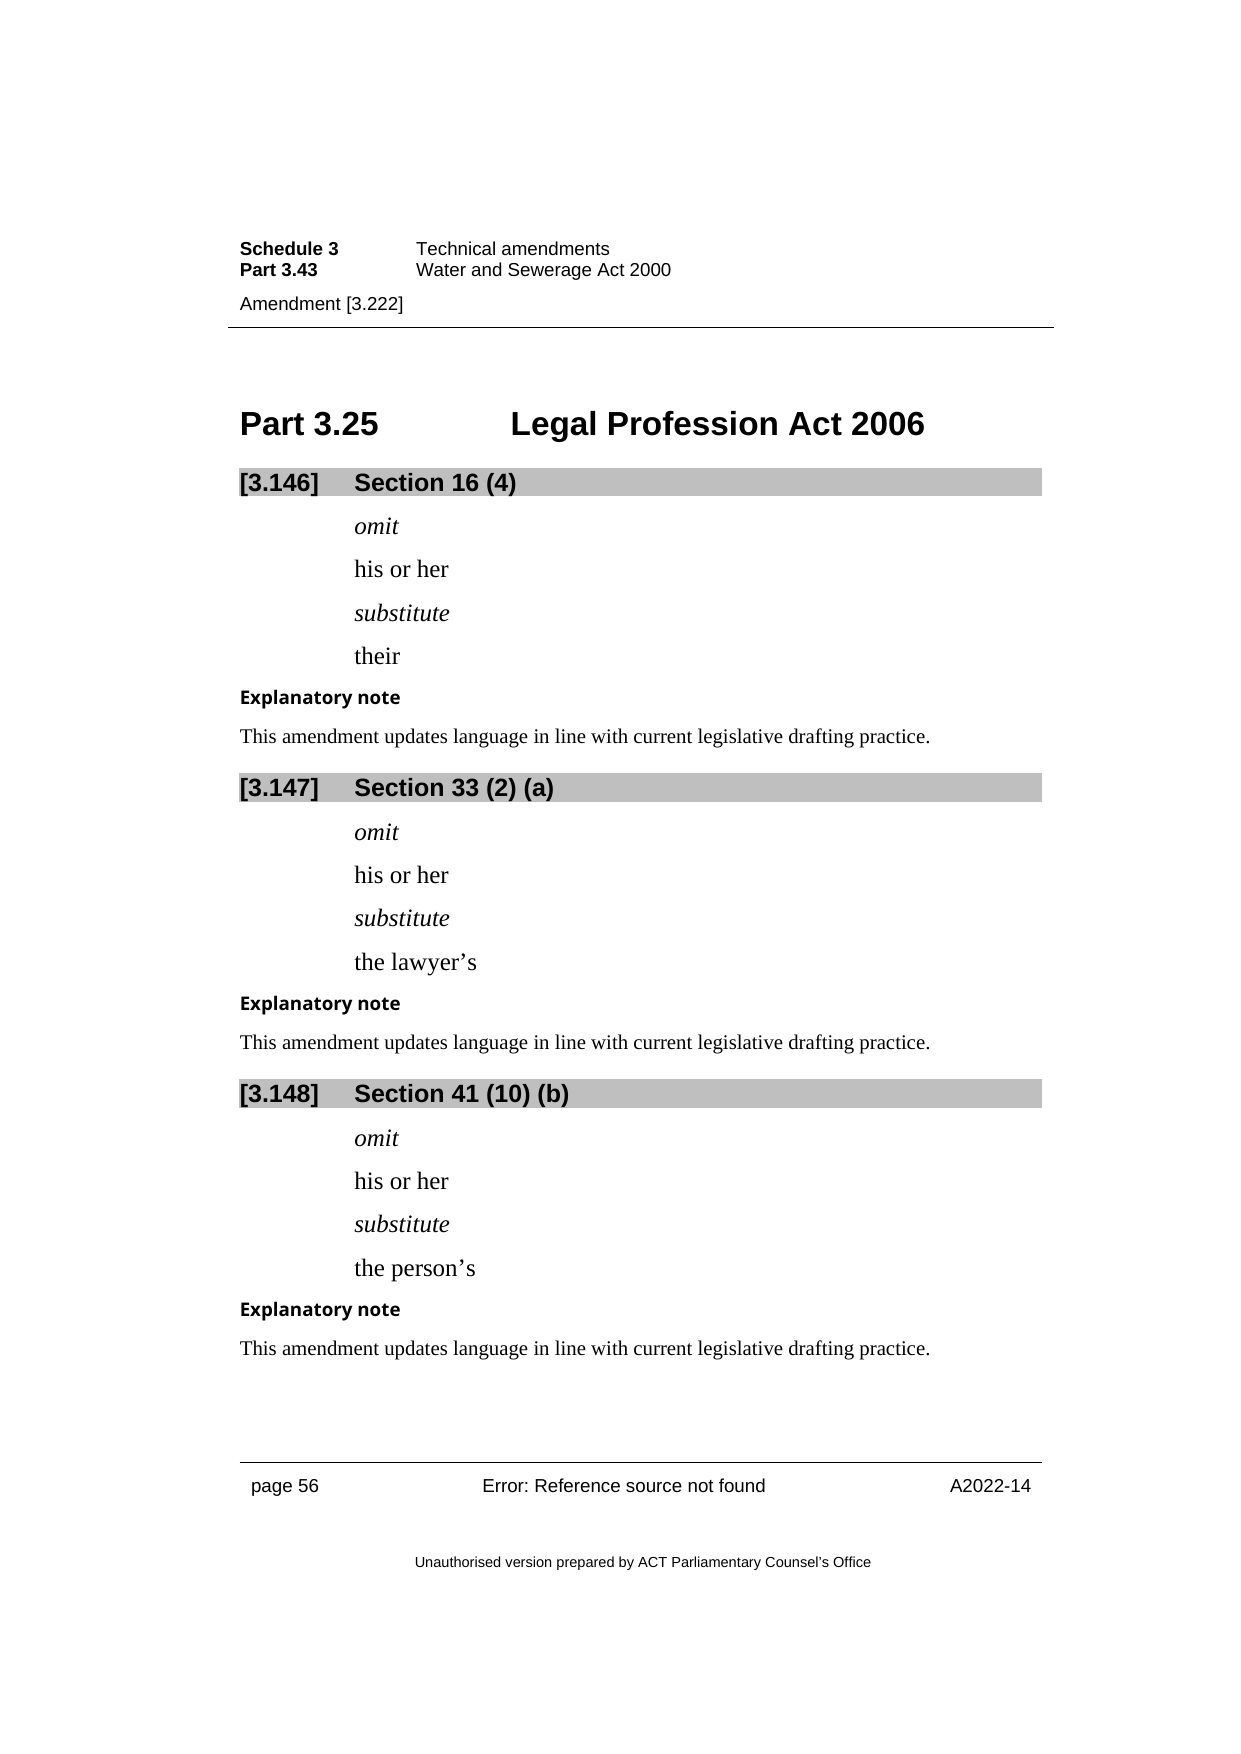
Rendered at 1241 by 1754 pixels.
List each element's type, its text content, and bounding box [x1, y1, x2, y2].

text substitute [354, 903, 1042, 932]
subtitle Explanatory note [239, 990, 1042, 1016]
subtitle Explanatory note [239, 684, 1042, 710]
text This amendment updates language in line with current legislative drafting practice. [239, 1030, 1042, 1054]
text This amendment updates language in line with current legislative drafting practice. [239, 1336, 1042, 1360]
text [3.147] Section 33 (2) (a) [239, 773, 1042, 802]
text [3.146] Section 16 (4) [239, 468, 1042, 496]
text his or her [354, 1166, 1042, 1195]
text omit [354, 1123, 1042, 1151]
text omit [354, 511, 1042, 540]
text the person’s [354, 1253, 1042, 1281]
text [3.148] Section 41 (10) (b) [239, 1079, 1042, 1108]
text their [354, 641, 1042, 670]
subtitle Explanatory note [239, 1296, 1042, 1321]
text the lawyer’s [354, 947, 1042, 976]
text Part 3.25 Legal Profession Act 2006 [239, 404, 1042, 443]
text his or her [354, 554, 1042, 583]
text substitute [354, 598, 1042, 626]
text omit [354, 817, 1042, 846]
text substitute [354, 1209, 1042, 1238]
text This amendment updates language in line with current legislative drafting practice. [239, 724, 1042, 748]
text his or her [354, 860, 1042, 889]
